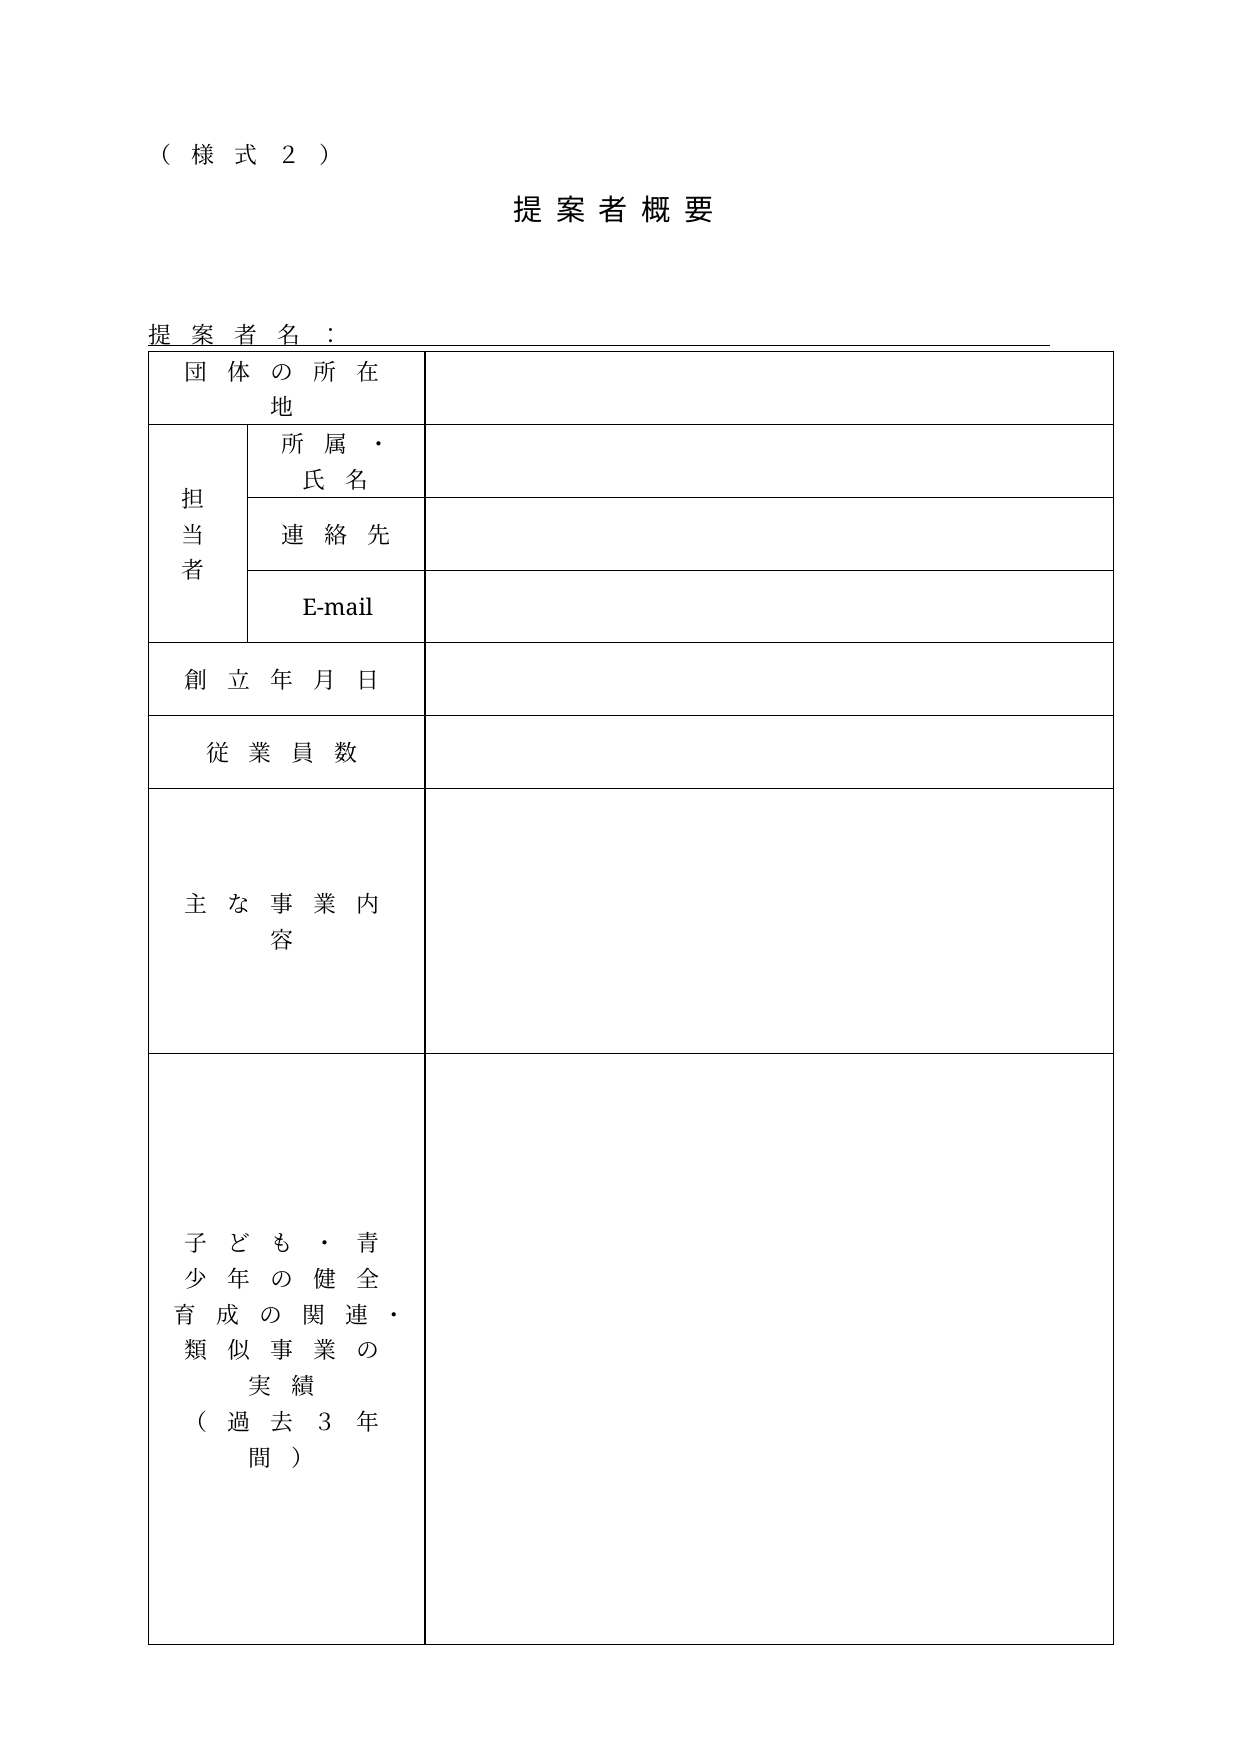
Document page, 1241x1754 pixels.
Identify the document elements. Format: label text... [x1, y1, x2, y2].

table_cell [426, 425, 1113, 497]
table_header [426, 352, 1113, 424]
table_cell 創立年月日 [149, 643, 424, 715]
table_cell 担当者 [149, 425, 247, 642]
table_cell [426, 716, 1113, 788]
table_cell 主な事業内容 [149, 789, 424, 1053]
table_cell [426, 498, 1113, 569]
table_cell [426, 571, 1113, 642]
table_cell [426, 789, 1113, 1053]
table_cell 従業員数 [149, 716, 424, 788]
table_cell 子ども・青少年の健全育成の関連･類似事業の実績 （過去３年間） [149, 1054, 424, 1644]
table_cell E-mail [248, 571, 424, 642]
table_cell 所属・氏名 [248, 425, 424, 497]
text 提案者名： [148, 279, 1092, 351]
text （様式２） [148, 136, 1092, 172]
table_cell 連絡先 [248, 498, 424, 569]
table_cell [426, 1054, 1113, 1644]
table_header 団体の所在地 [149, 352, 424, 424]
table_cell [426, 643, 1113, 715]
text 提案者概要 [148, 172, 1092, 243]
